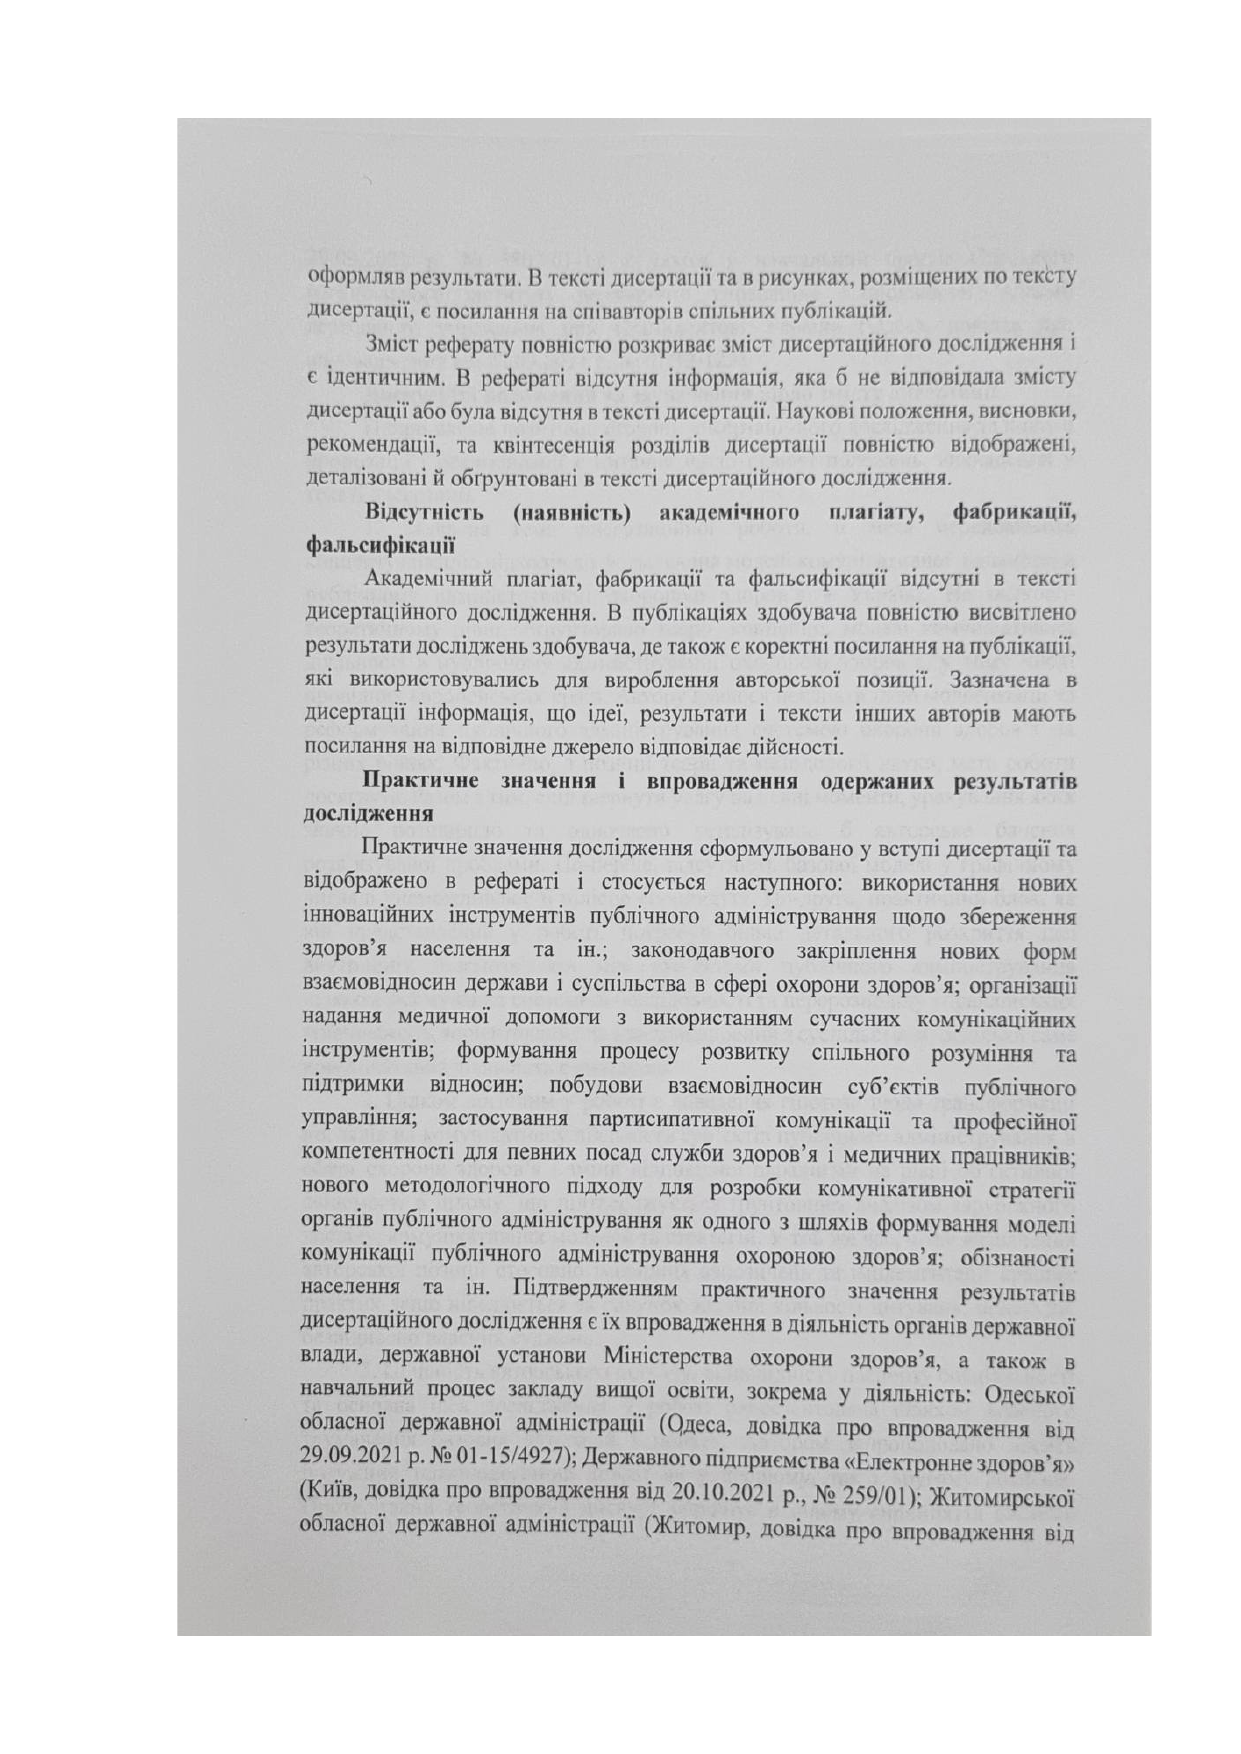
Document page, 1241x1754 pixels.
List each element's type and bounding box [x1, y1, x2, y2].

picture [177, 118, 1152, 1636]
